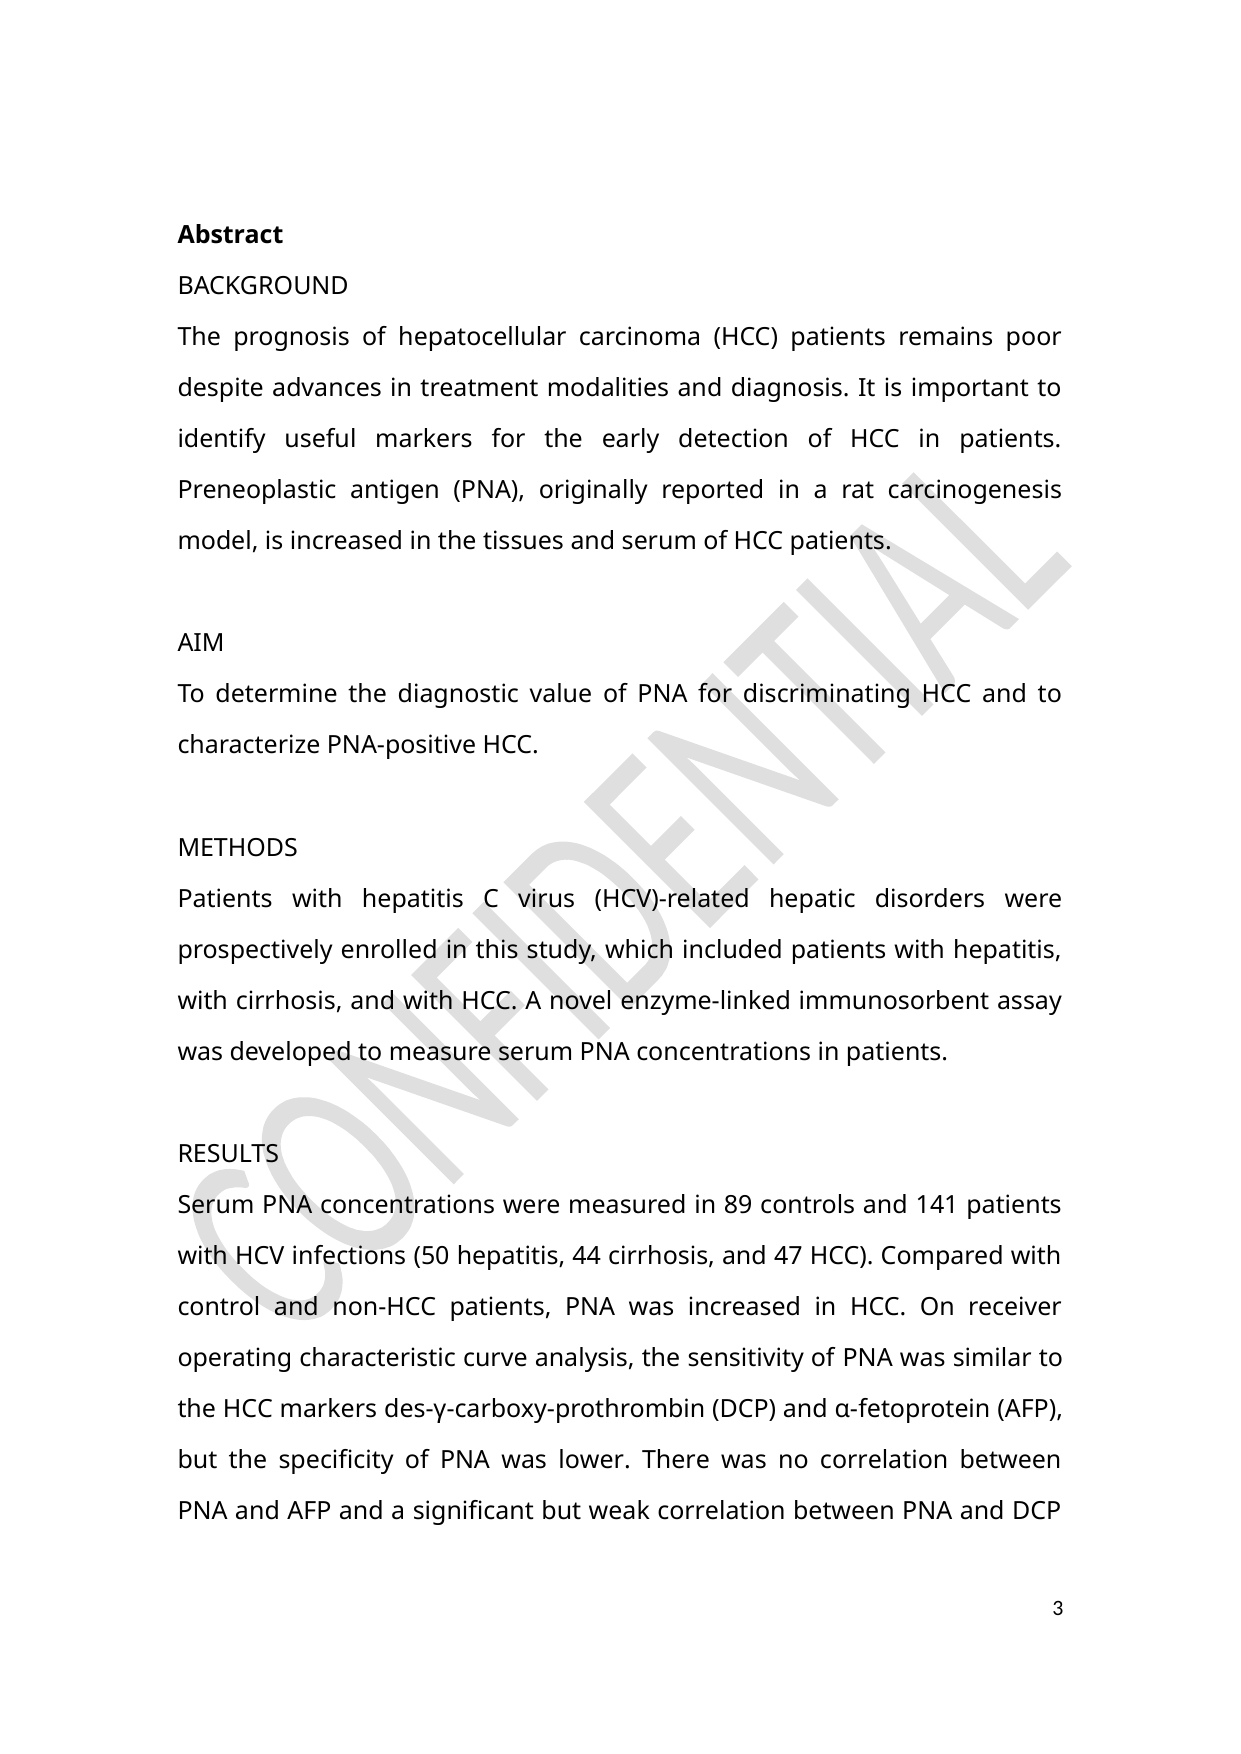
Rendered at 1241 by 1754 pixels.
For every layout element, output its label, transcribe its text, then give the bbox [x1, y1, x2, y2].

text To determine the diagnostic value of PNA for discriminating HCC and to characterize PNA-positive HCC. [177, 676, 1063, 761]
text The prognosis of hepatocellular carcinoma (HCC) patients remains poor despite advances in treatment modalities and diagnosis. It is important to identify useful markers for the early detection of HCC in patients. Preneoplastic antigen (PNA), originally reported in a rat carcinogenesis model, is increased in the tissues and serum of HCC patients. [177, 319, 1063, 557]
text BACKGROUND [177, 268, 1063, 302]
text Abstract [177, 217, 1063, 251]
text AIM [177, 625, 1063, 659]
text METHODS [177, 829, 1063, 863]
text RESULTS [177, 1136, 1063, 1169]
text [177, 1187, 1063, 1527]
text Patients with hepatitis C virus (HCV)-related hepatic disorders were prospectively enrolled in this study, which included patients with hepatitis, with cirrhosis, and with HCC. A novel enzyme-linked immunosorbent assay was developed to measure serum PNA concentrations in patients. [177, 880, 1063, 1067]
